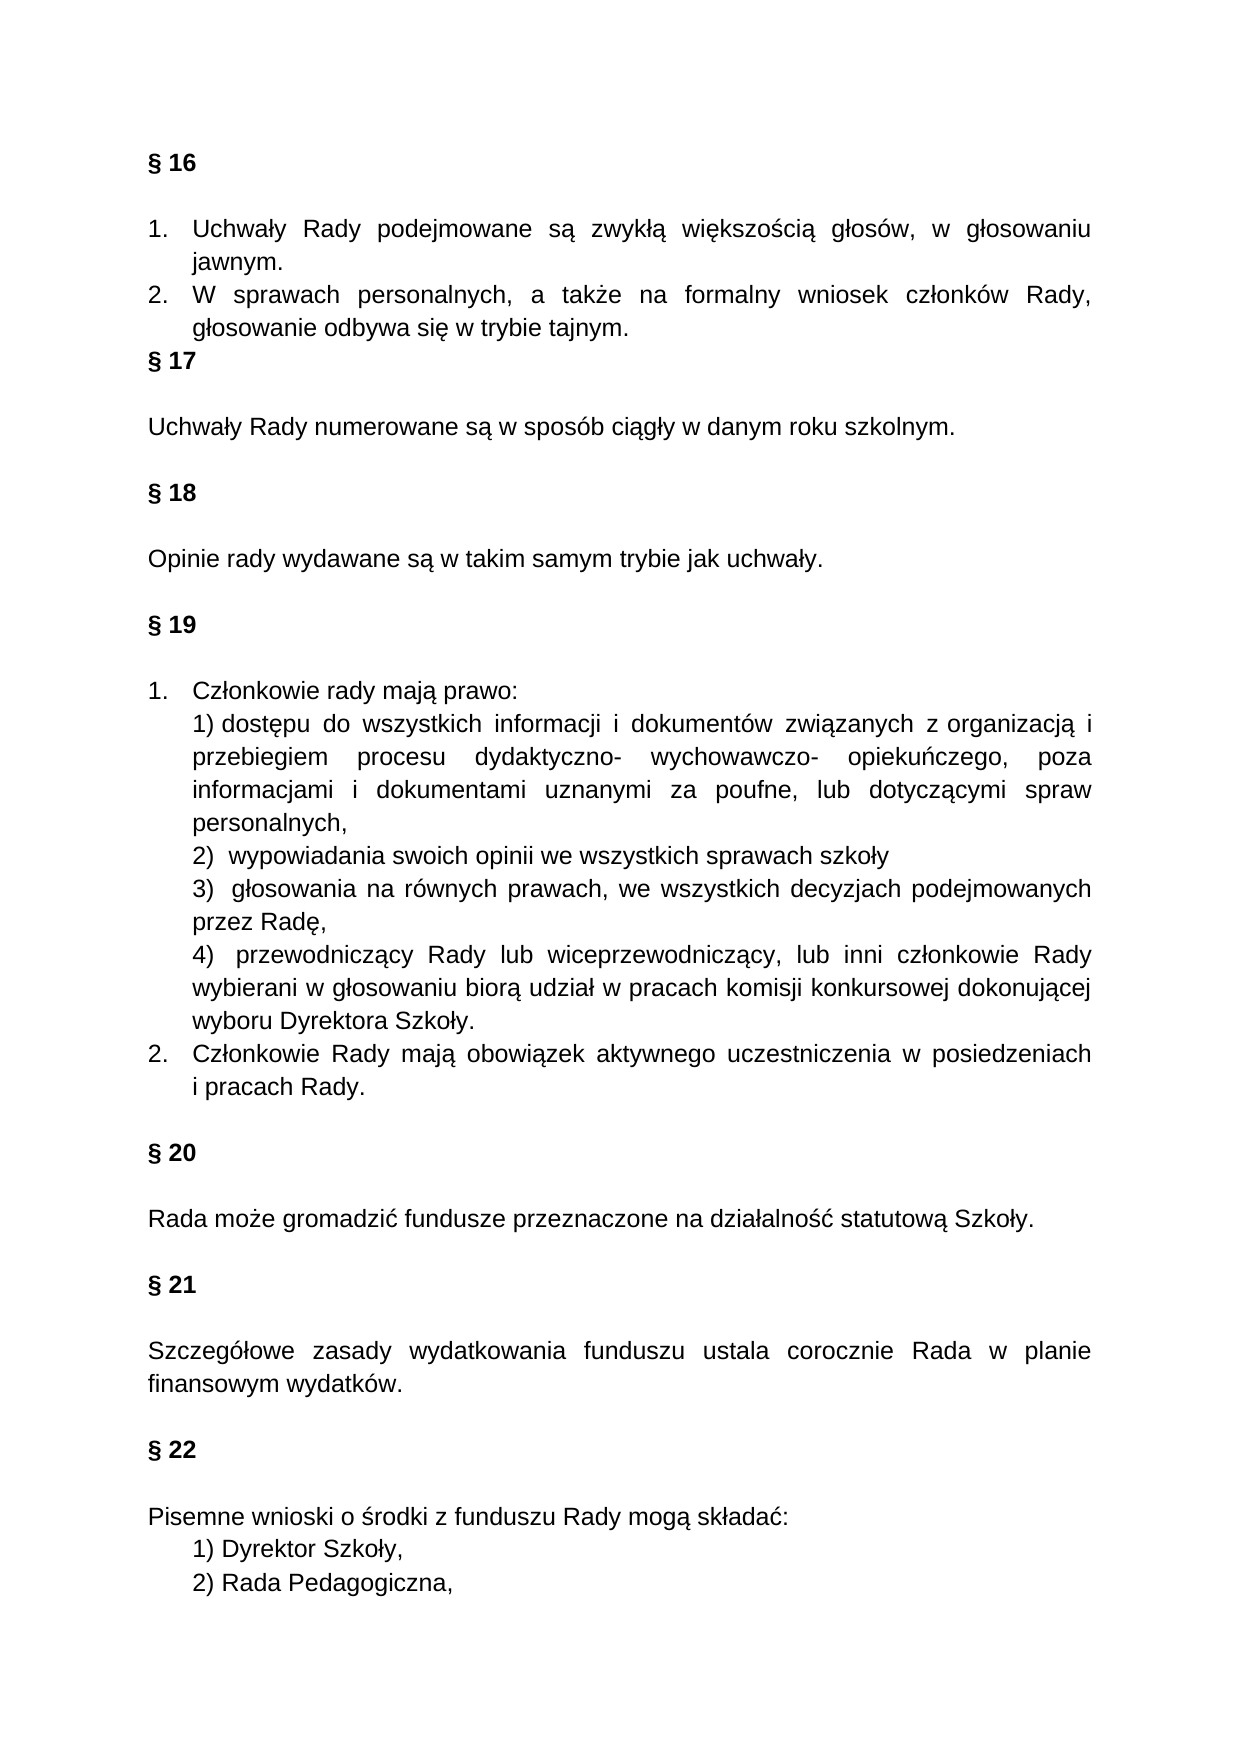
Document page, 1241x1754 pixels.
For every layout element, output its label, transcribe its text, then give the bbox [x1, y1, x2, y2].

list przewodniczący Rady lub wiceprzewodniczący, lub inni członkowie Rady wybierani w głosowaniu biorą udział w pracach komisji konkursowej dokonującej wyboru Dyrektora Szkoły. [192, 940, 1093, 1035]
list § 16 [148, 148, 1093, 176]
list Dyrektor Szkoły, [192, 1534, 1093, 1563]
list wypowiadania swoich opinii we wszystkich sprawach szkoły [192, 841, 1093, 870]
list W sprawach personalnych, a także na formalny wniosek członków Rady, głosowanie odbywa się w trybie tajnym. [148, 280, 1093, 341]
list Uchwały Rady podejmowane są zwykłą większością głosów, w głosowaniu jawnym. [148, 214, 1093, 275]
list § 22 [148, 1435, 1093, 1464]
list § 19 [148, 610, 1093, 639]
list § 18 [148, 478, 1093, 507]
list § 20 [148, 1138, 1093, 1167]
list Rada Pedagogiczna, [192, 1567, 1093, 1596]
list Rada może gromadzić fundusze przeznaczone na działalność statutową Szkoły. [148, 1204, 1093, 1233]
list Szczegółowe zasady wydatkowania funduszu ustala corocznie Rada w planie finansowym wydatków. [148, 1336, 1093, 1398]
list § 17 [148, 346, 1093, 374]
list głosowania na równych prawach, we wszystkich decyzjach podejmowanych przez Radę, [192, 874, 1093, 936]
list Pisemne wnioski o środki z funduszu Rady mogą składać: [148, 1501, 1093, 1530]
list dostępu do wszystkich informacji i dokumentów związanych z organizacją i przebiegiem procesu dydaktyczno- wychowawczo- opiekuńczego, poza informacjami i dokumentami uznanymi za poufne, lub dotyczącymi spraw personalnych, [192, 709, 1093, 837]
list Uchwały Rady numerowane są w sposób ciągły w danym roku szkolnym. [148, 412, 1093, 441]
list Członkowie rady mają prawo: [148, 676, 1093, 705]
list Członkowie Rady mają obowiązek aktywnego uczestniczenia w posiedzeniach i pracach Rady. [148, 1039, 1093, 1101]
list Opinie rady wydawane są w takim samym trybie jak uchwały. [148, 544, 1093, 573]
list § 21 [148, 1270, 1093, 1299]
